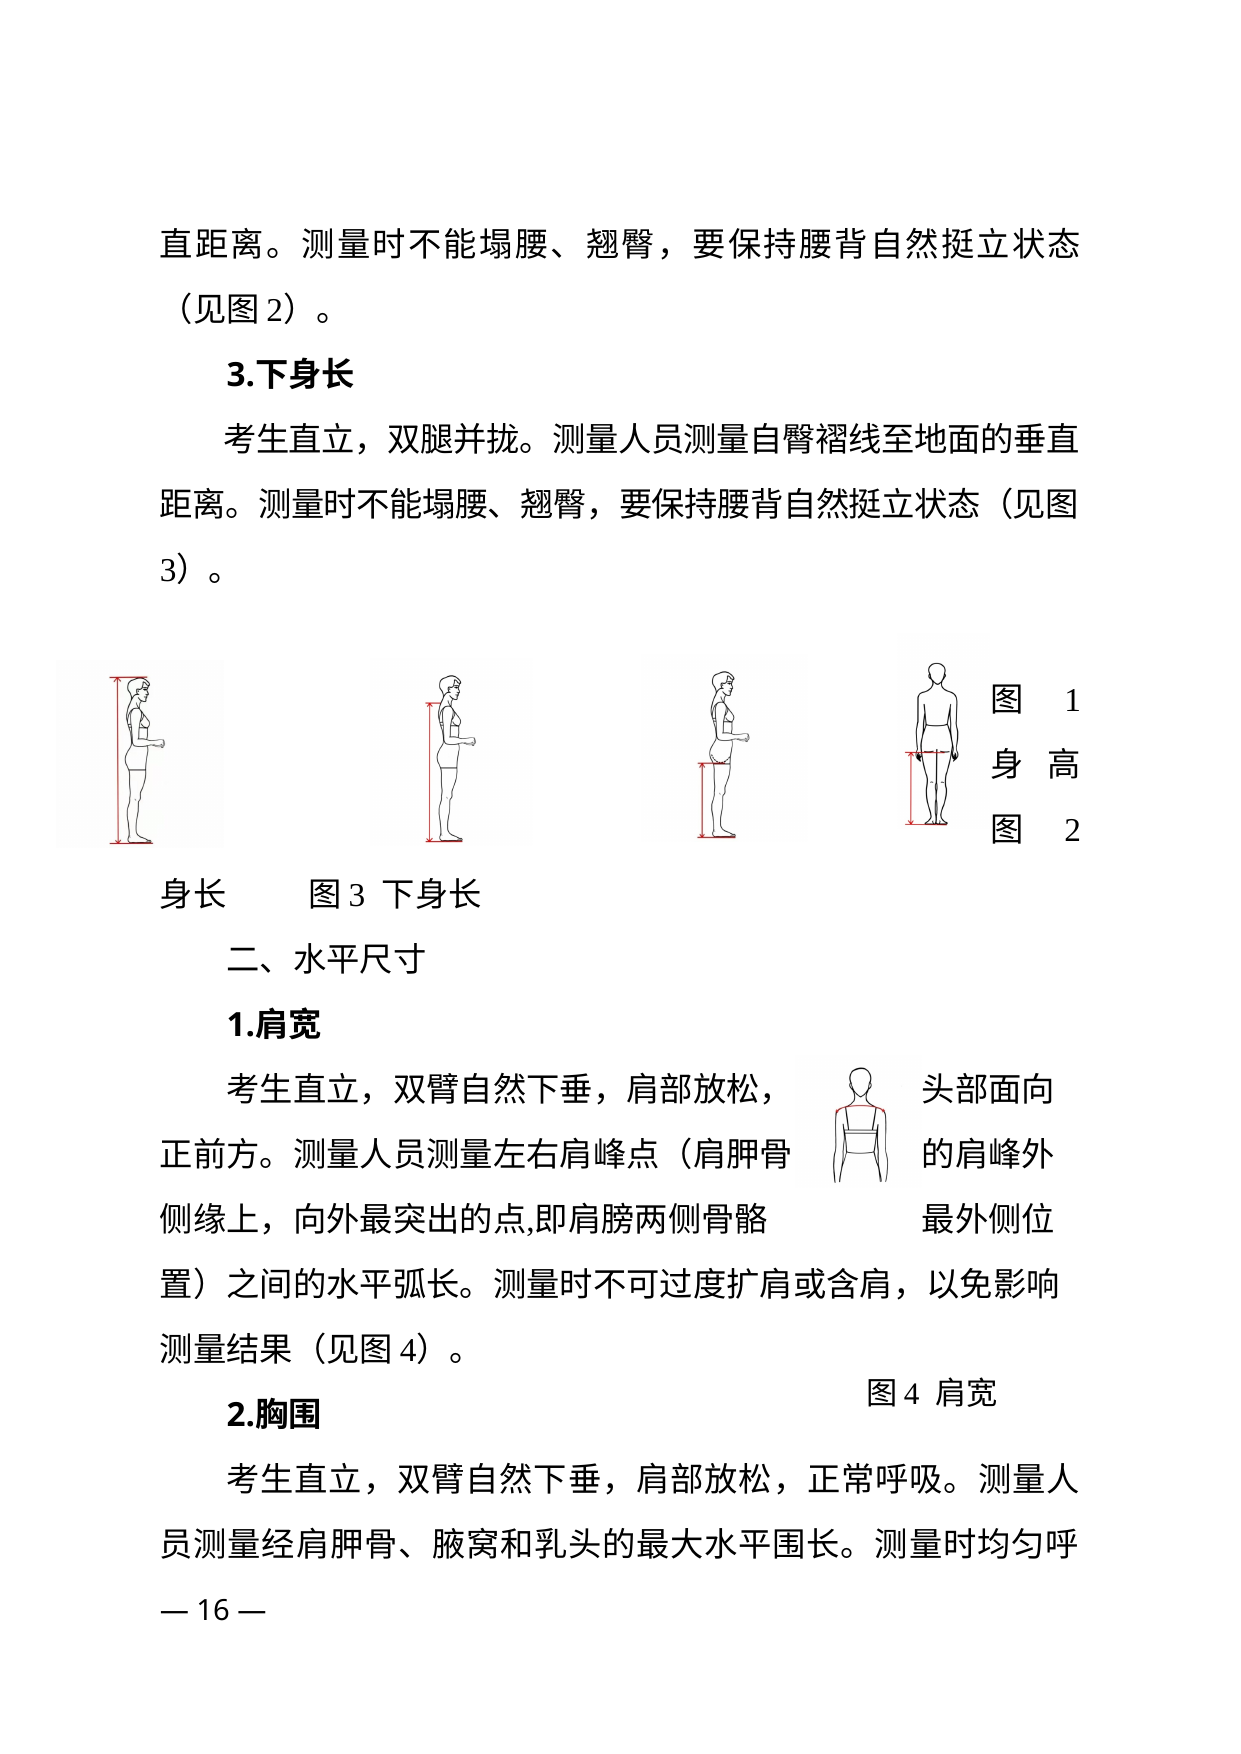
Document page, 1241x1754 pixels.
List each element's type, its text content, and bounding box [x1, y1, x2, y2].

picture [370, 658, 533, 846]
text 考生直立，双腿并拢。测量人员测量自臀褶线至地面的垂直距离。测量时不能塌腰、翘臀，要保持腰背自然挺立状态（见图3）。 [159, 404, 1081, 599]
picture [897, 633, 991, 829]
text 二、水平尺寸 [159, 924, 1081, 989]
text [159, 209, 1081, 339]
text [159, 1444, 1081, 1574]
picture [795, 1055, 922, 1188]
text 考生直立，双臂自然下垂，肩部放松，头部面向正前方。测量人员测量左右肩峰点（肩胛骨的肩峰外侧缘上，向外最突出的点,即肩膀两侧骨骼最外侧位置）之间的水平弧长。测量时不可过度扩肩或含肩，以免影响测量结果（见图4）。 [159, 1054, 1081, 1379]
picture [56, 660, 224, 848]
picture [641, 654, 808, 842]
text 1.肩宽 [159, 989, 1081, 1054]
text 3.下身长 [159, 339, 1081, 404]
text 2.胸围 [159, 1379, 1081, 1444]
